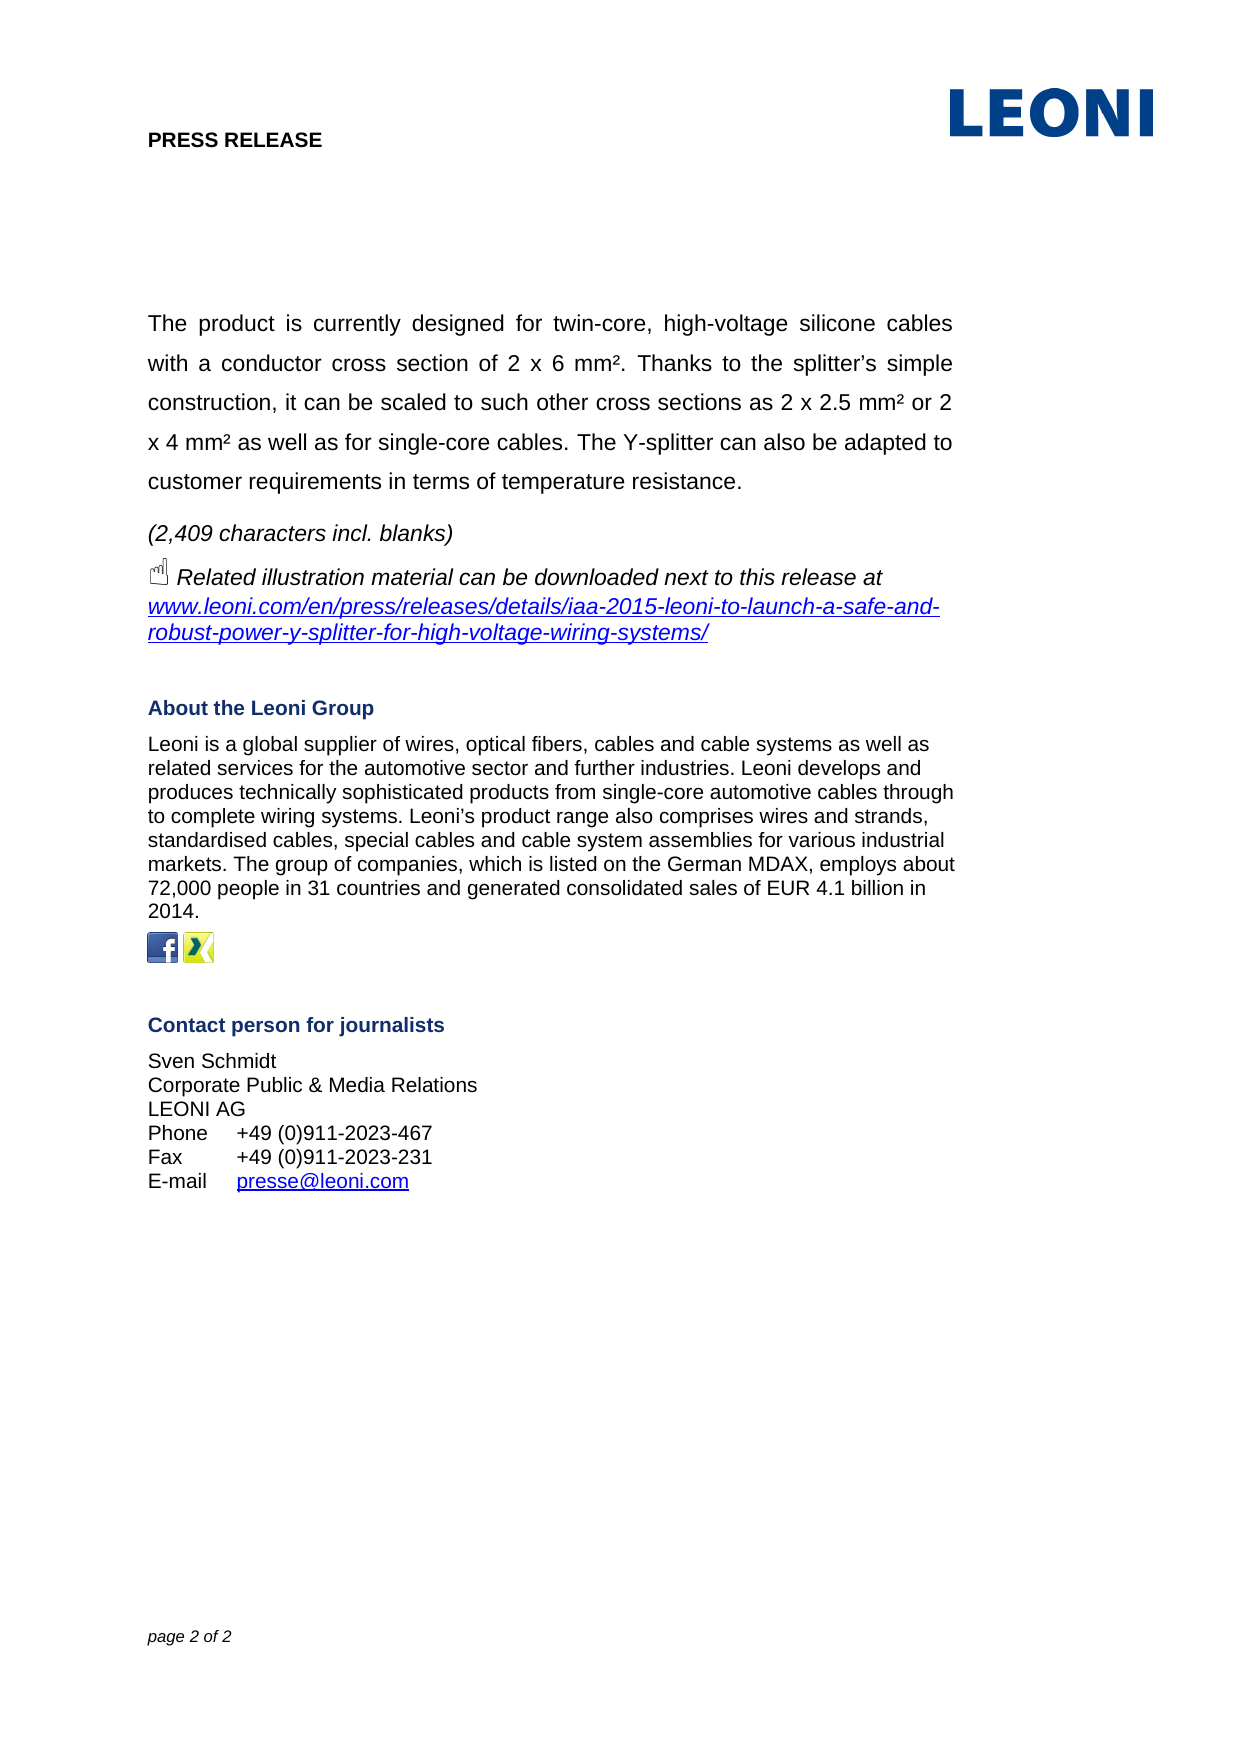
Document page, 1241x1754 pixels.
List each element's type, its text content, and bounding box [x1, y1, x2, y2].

text Leoni is a global supplier of wires, optical fibers, cables and cable systems as well as related services for the automotive sector and further industries. Leoni develops and produces technically sophisticated products from single-core automotive cables through to complete wiring systems. Leoni’s product range also comprises wires and strands, standardised cables, special cables and cable system assemblies for various industrial markets. The group of companies, which is listed on the German MDAX, employs about 72,000 people in 31 countries and generated consolidated sales of EUR 4.1 billion in 2014. [148, 732, 961, 923]
text LEONI AG [148, 1097, 961, 1121]
picture [183, 932, 214, 963]
text The product is currently designed for twin-core, high-voltage silicone cables with a conductor cross section of 2 x 6 mm². Thanks to the splitter’s simple construction, it can be scaled to such other cross sections as 2 x 2.5 mm² or 2 x 4 mm² as well as for single-core cables. The Y-splitter can also be adapted to customer requirements in terms of temperature resistance. [148, 310, 953, 494]
text Fax +49 (0)911-2023-231 [148, 1144, 961, 1168]
text Phone +49 (0)911-2023-467 [148, 1121, 961, 1144]
text (2,409 characters incl. blanks) [148, 520, 953, 546]
text Corporate Public & Media Relations [148, 1073, 961, 1097]
picture [950, 88, 1153, 137]
text About the Leoni Group [148, 696, 953, 719]
text Related illustration material can be downloaded next to this release at www.leoni.com/en/press/releases/details/iaa-2015-leoni-to-launch-a-safe-and-robust-power-y-splitter-for-high-voltage-wiring-systems/ [148, 559, 953, 646]
text Contact person for journalists [148, 1013, 1146, 1037]
text E-mail presse@leoni.com [148, 1168, 961, 1192]
text Sven Schmidt [148, 1049, 961, 1073]
picture [147, 932, 178, 963]
